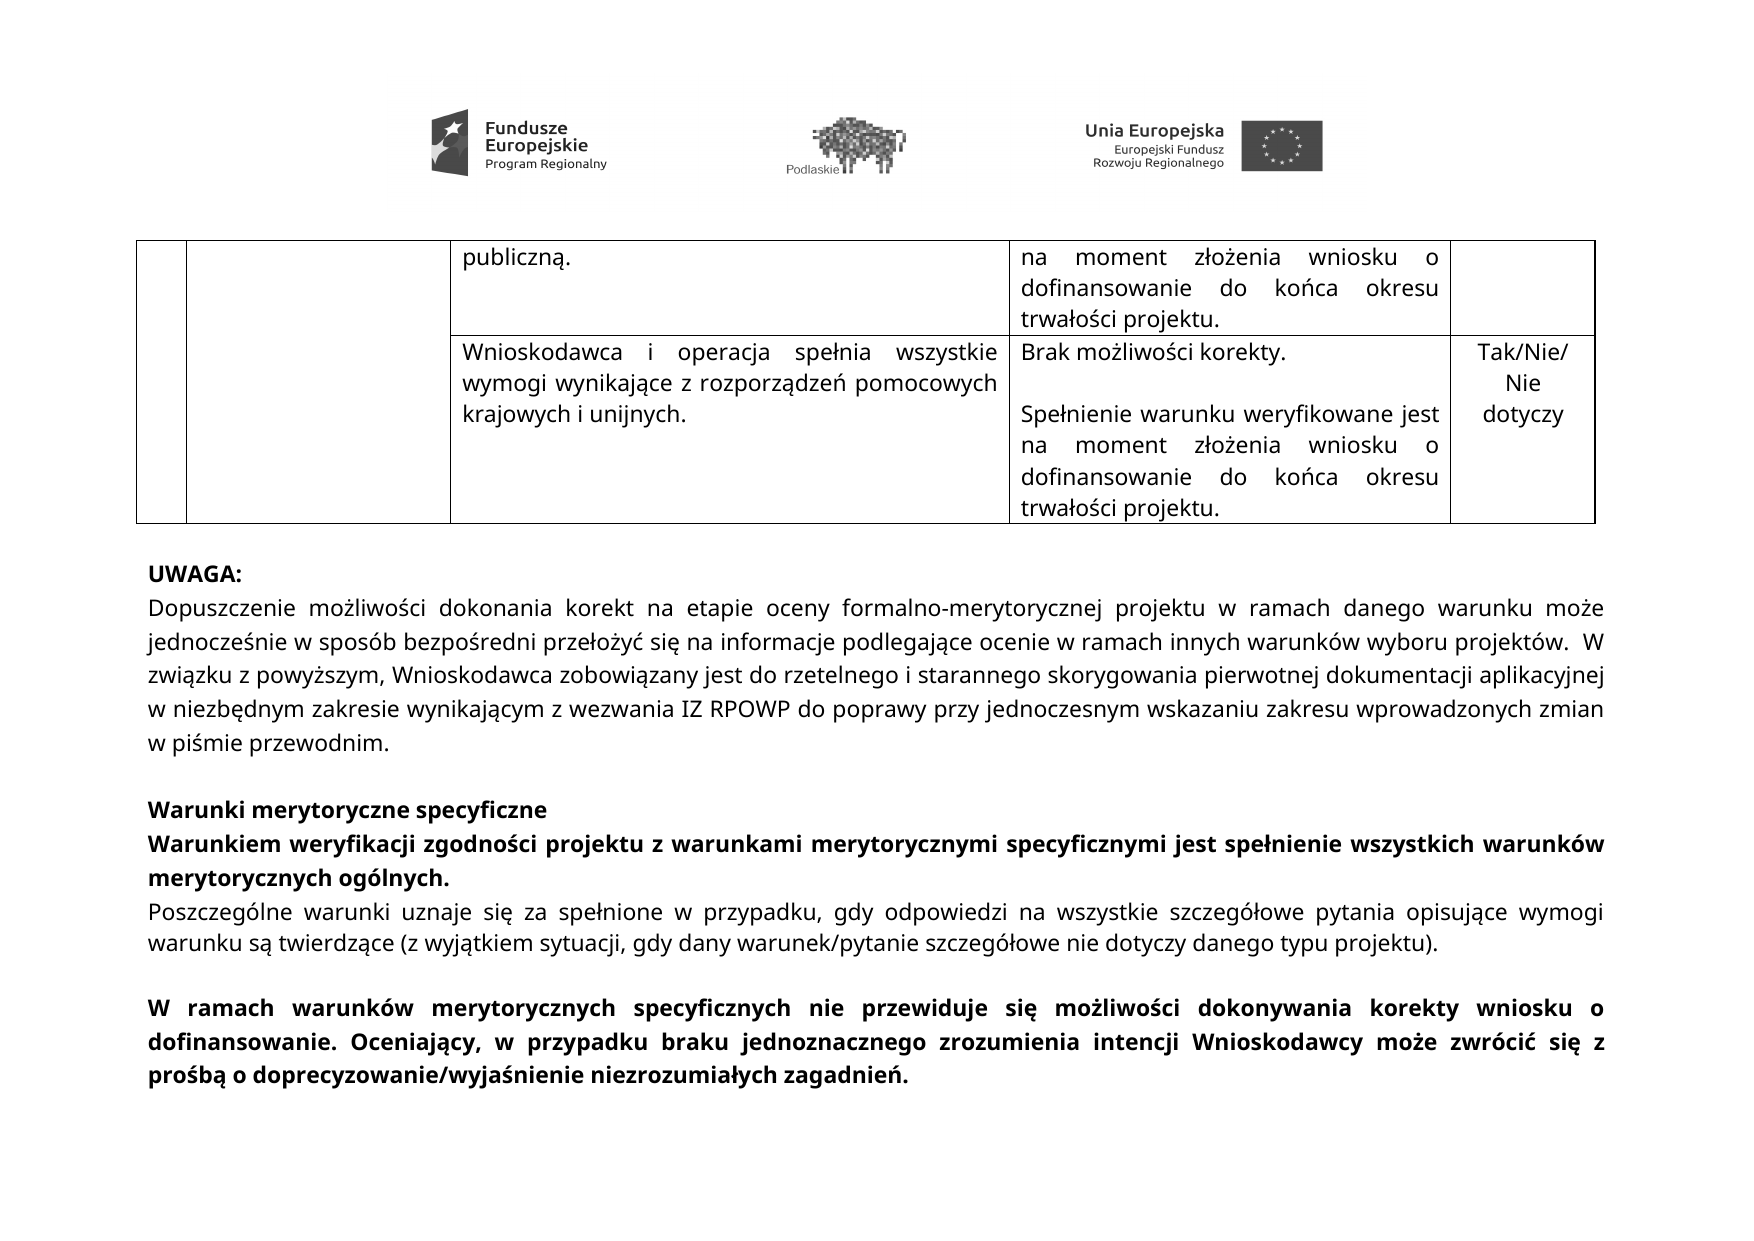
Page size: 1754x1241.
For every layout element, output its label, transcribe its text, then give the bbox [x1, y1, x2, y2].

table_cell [1451, 241, 1594, 335]
table_cell Wnioskodawca i operacja spełnia wszystkie wymogi wynikające z rozporządzeń pomocowych krajowych i unijnych. [451, 336, 1009, 523]
text Dopuszczenie możliwości dokonania korekt na etapie oceny formalno-merytorycznej projektu w ramach danego warunku może jednocześnie w sposób bezpośredni przełożyć się na informacje podlegające ocenie w ramach innych warunków wyboru projektów. W związku z powyższym, Wnioskodawca zobowiązany jest do rzetelnego i starannego skorygowania pierwotnej dokumentacji aplikacyjnej w niezbędnym zakresie wynikającym z wezwania IZ RPOWP do poprawy przy jednoczesnym wskazaniu zakresu wprowadzonych zmian w piśmie przewodnim. [148, 592, 1606, 758]
table_cell Tak/Nie/ Nie dotyczy [1451, 336, 1594, 523]
table_cell Brak możliwości korekty. Spełnienie warunku weryfikowane jest na moment złożenia wniosku o dofinansowanie do końca okresu trwałości projektu. [1010, 336, 1450, 523]
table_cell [1010, 241, 1450, 335]
text Poszczególne warunki uznaje się za spełnione w przypadku, gdy odpowiedzi na wszystkie szczegółowe pytania opisujące wymogi warunku są twierdzące (z wyjątkiem sytuacji, gdy dany warunek/pytanie szczegółowe nie dotyczy danego typu projektu). [148, 896, 1606, 958]
text Warunki merytoryczne specyficzne [148, 794, 1606, 826]
text UWAGA: [148, 558, 1606, 589]
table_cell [451, 241, 1009, 335]
text W ramach warunków merytorycznych specyficznych nie przewiduje się możliwości dokonywania korekty wniosku o dofinansowanie. Oceniający, w przypadku braku jednoznacznego zrozumienia intencji Wnioskodawcy może zwrócić się z prośbą o doprecyzowanie/wyjaśnienie niezrozumiałych zagadnień. [148, 992, 1606, 1091]
text Warunkiem weryfikacji zgodności projektu z warunkami merytorycznymi specyficznymi jest spełnienie wszystkich warunków merytorycznych ogólnych. [148, 828, 1606, 893]
